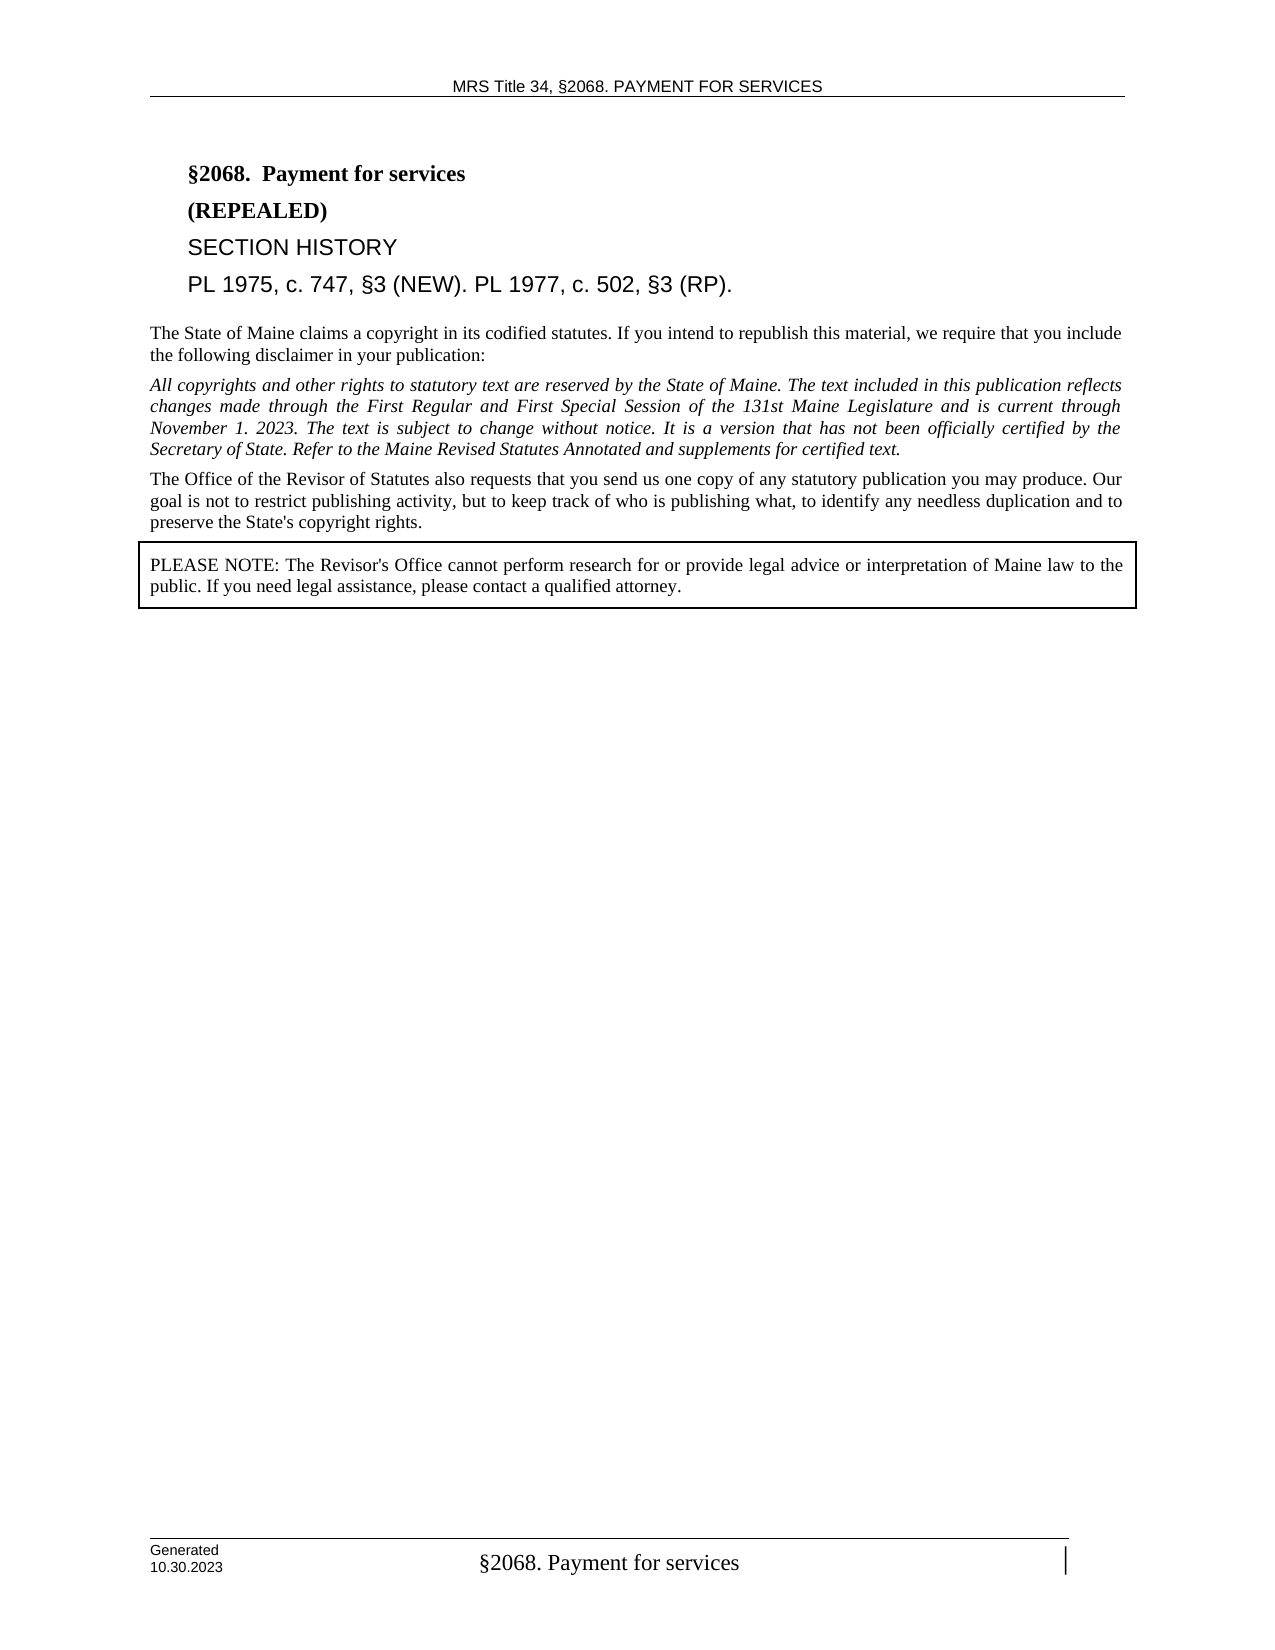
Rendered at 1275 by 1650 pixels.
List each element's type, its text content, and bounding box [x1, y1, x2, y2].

text All copyrights and other rights to statutory text are reserved by the State of Maine. The text included in this publication reflects changes made through the First Regular and First Special Session of the 131st Maine Legislature and is current through November 1. 2023 . The text is subject to change without notice. It is a version that has not been officially certified by the Secretary of State. Refer to the Maine Revised Statutes Annotated and supplements for certified text. [150, 373, 1125, 460]
text §2068. Payment for services [187, 160, 1125, 187]
text SECTION HISTORY [187, 234, 1125, 260]
text The State of Maine claims a copyright in its codified statutes. If you intend to republish this material, we require that you include the following disclaimer in your publication: [150, 322, 1125, 365]
text The Office of the Revisor of Statutes also requests that you send us one copy of any statutory publication you may produce. Our goal is not to restrict publishing activity, but to keep track of who is publishing what, to identify any needless duplication and to preserve the State's copyright rights. [150, 468, 1125, 533]
text PL 1975, c. 747, §3 (NEW). PL 1977, c. 502, §3 (RP). [187, 271, 1125, 297]
text (REPEALED) [187, 197, 1125, 223]
text PLEASE NOTE: The Revisor's Office cannot perform research for or provide legal advice or interpretation of Maine law to the public. If you need legal assistance, please contact a qualified attorney. [140, 543, 1135, 607]
